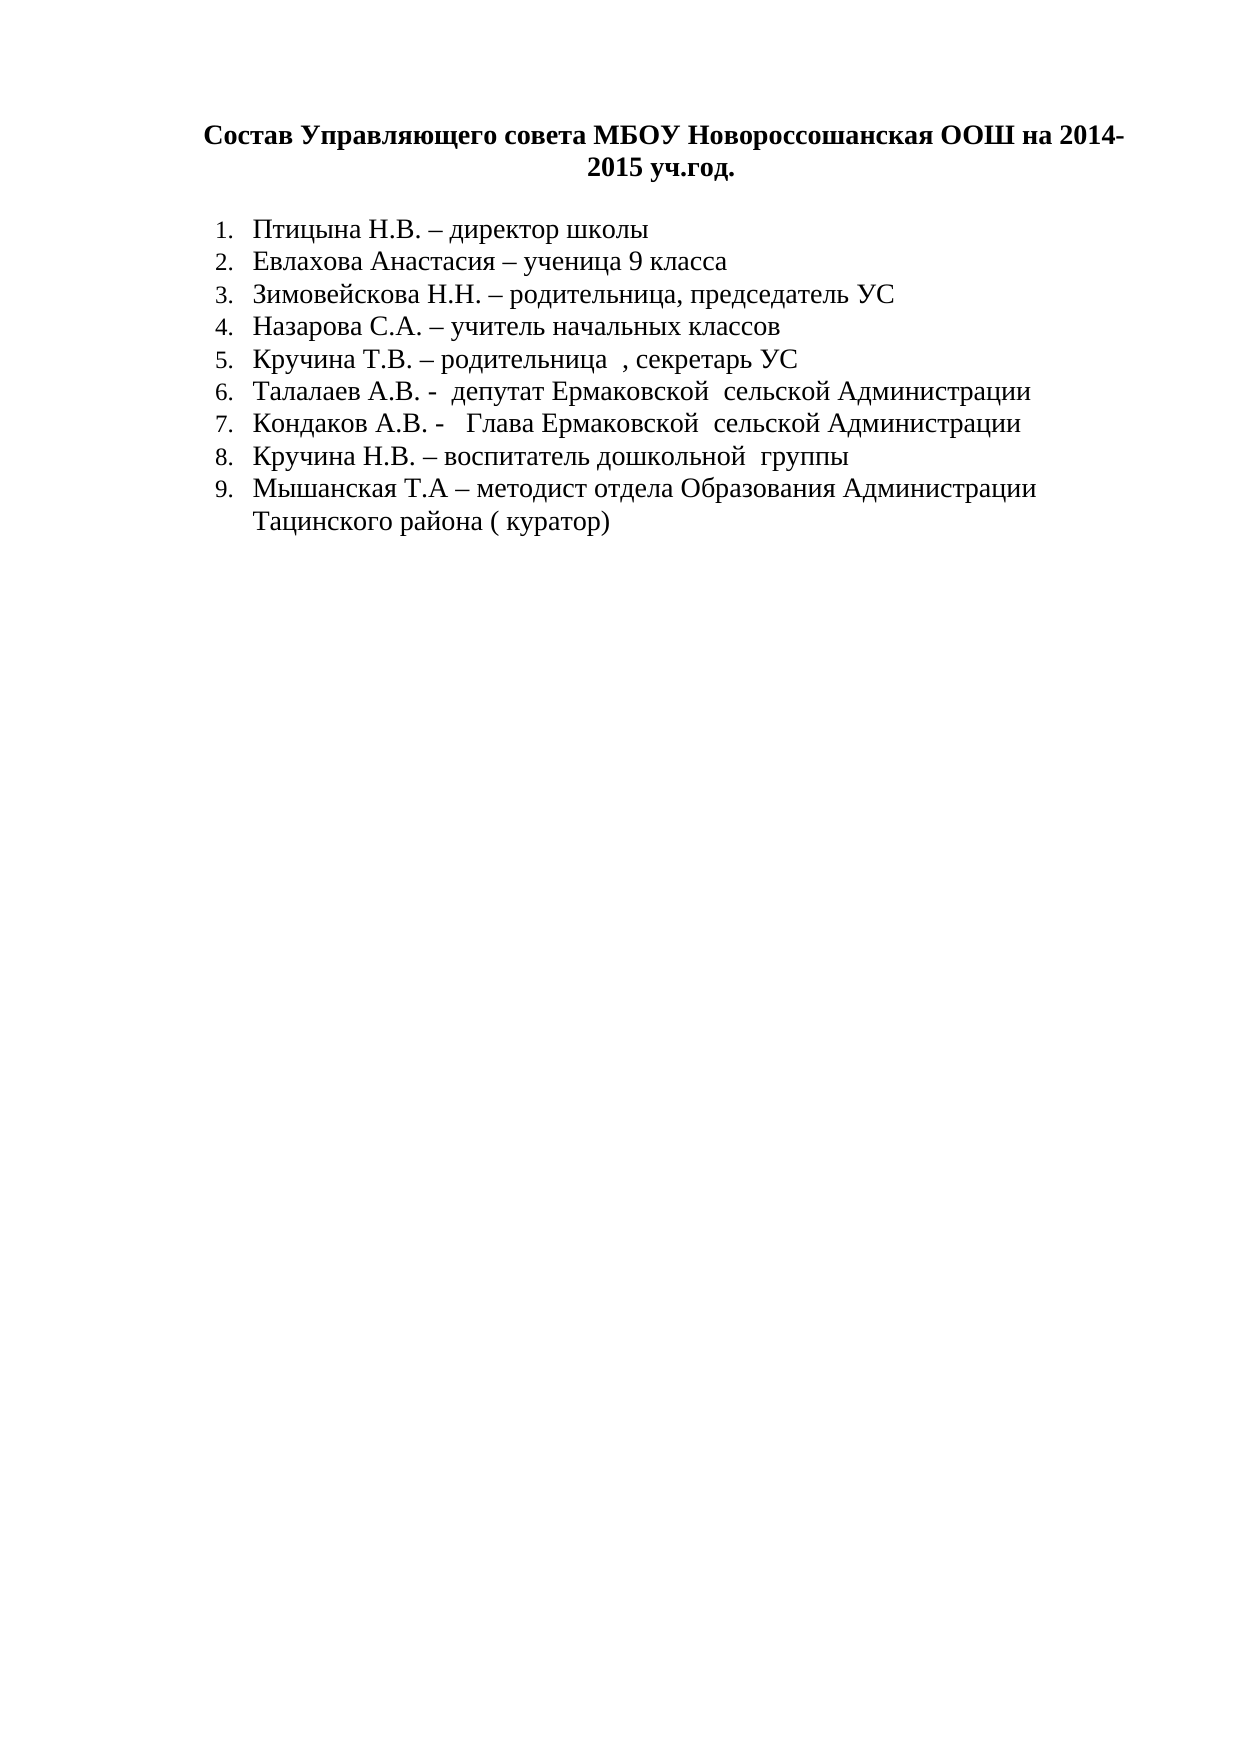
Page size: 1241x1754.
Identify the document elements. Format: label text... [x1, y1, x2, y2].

list Кручина Н.В. – воспитатель дошкольной группы [215, 439, 1152, 471]
list Мышанская Т.А – методист отдела Образования Администрации Тацинского района ( куратор) [215, 471, 1152, 536]
list Талалаев А.В. - депутат Ермаковской сельской Администрации [215, 374, 1152, 406]
list Кручина Т.В. – родительница , секретарь УС [215, 342, 1152, 374]
list Птицына Н.В. – директор школы [215, 212, 1152, 244]
list Назарова С.А. – учитель начальных классов [215, 309, 1152, 342]
list Кондаков А.В. - Глава Ермаковской сельской Администрации [215, 406, 1152, 439]
list Евлахова Анастасия – ученица 9 класса [215, 244, 1152, 277]
list Зимовейскова Н.Н. – родительница, председатель УС [215, 277, 1152, 309]
text Состав Управляющего совета МБОУ Новороссошанская ООШ на 2014-2015 уч.год. [177, 118, 1152, 183]
